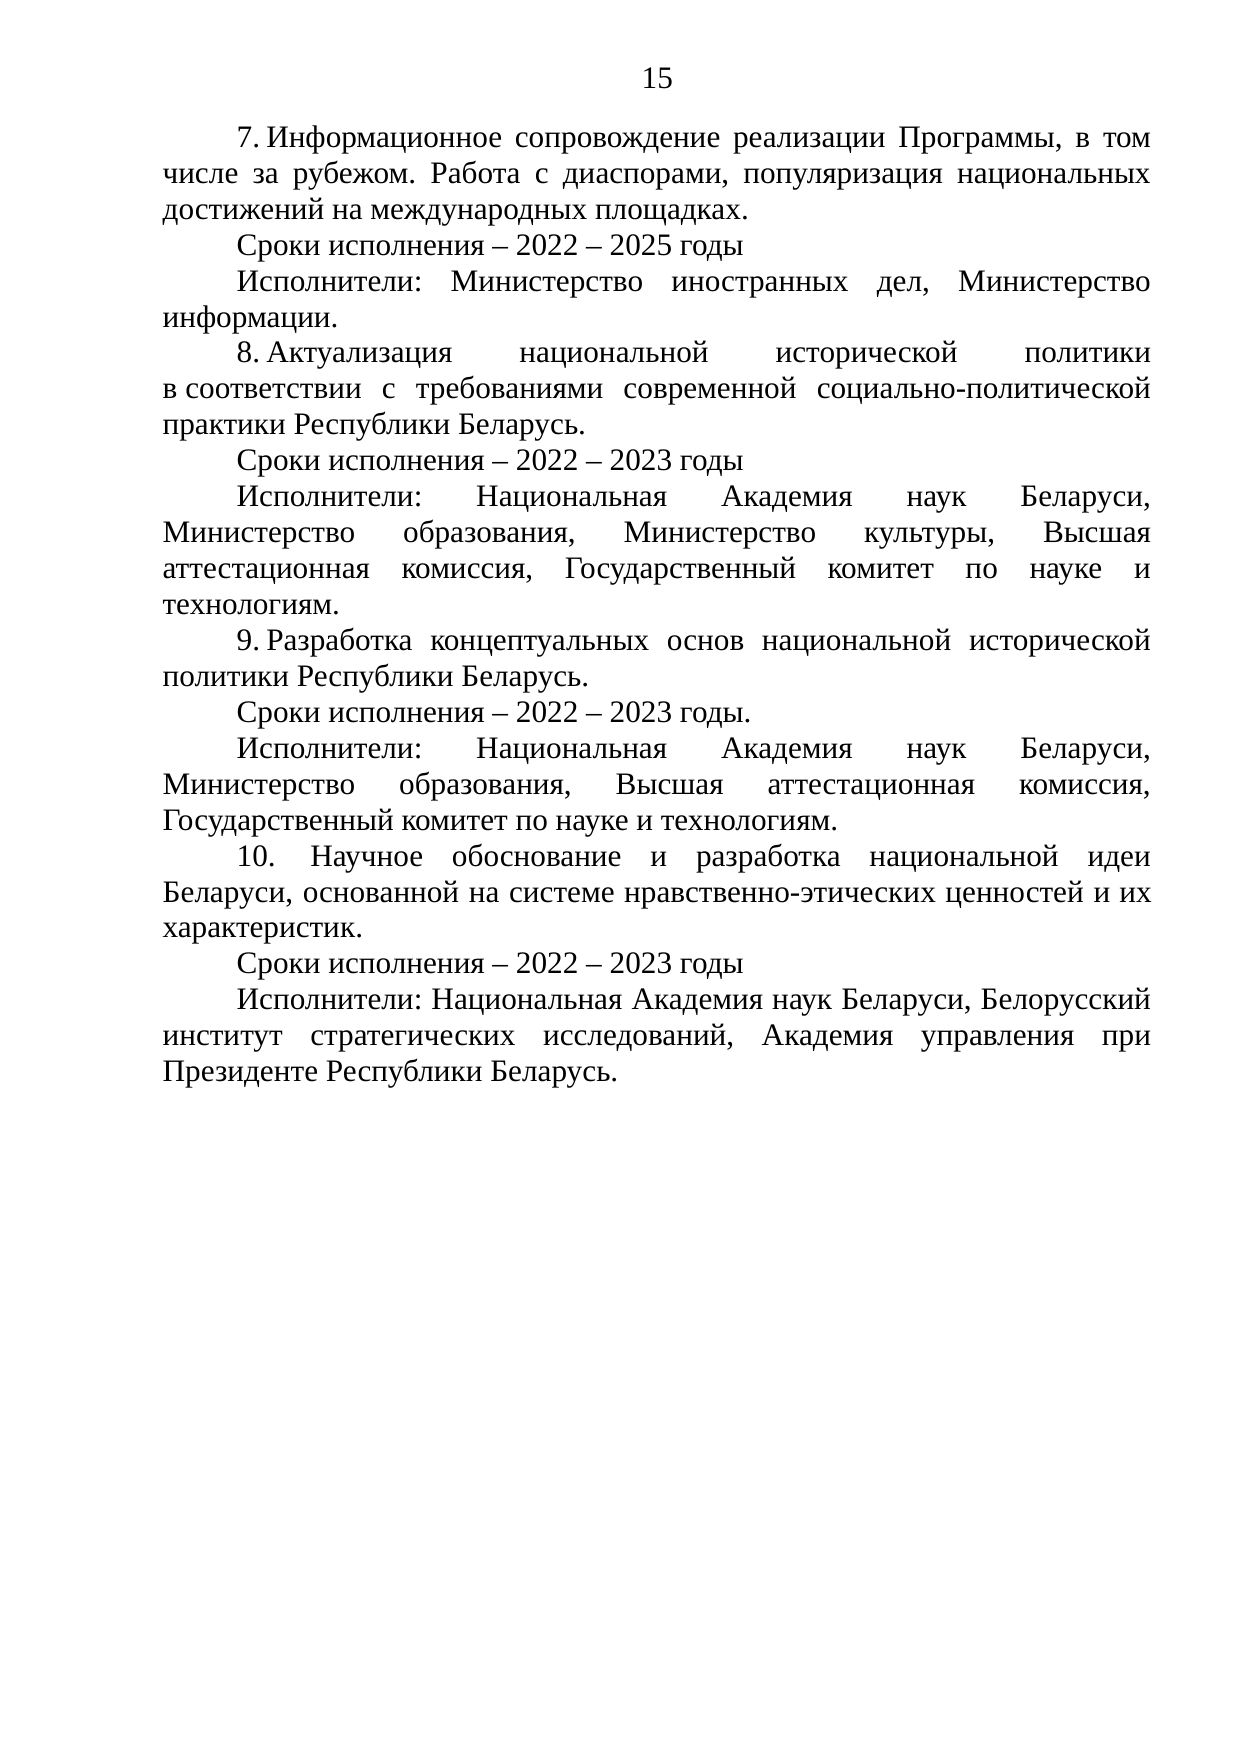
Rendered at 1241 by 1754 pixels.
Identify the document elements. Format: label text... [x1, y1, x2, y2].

list Сроки исполнения – 2022 – 2023 годы [162, 945, 1152, 981]
list Исполнители: Национальная Академия наук Беларуси, Министерство образования, Министерство культуры, Высшая аттестационная комиссия, Государственный комитет по науке и технологиям. [162, 477, 1152, 621]
list Сроки исполнения – 2022 – 2023 годы. [162, 693, 1152, 729]
list Информационное сопровождение реализации Программы, в том числе за рубежом. Работа с диаспорами, популяризация национальных достижений на международных площадках. [162, 118, 1152, 226]
list Актуализация национальной исторической политики в соответствии с требованиями современной социально-политической практики Республики Беларусь. [162, 334, 1152, 442]
list Сроки исполнения – 2022 – 2023 годы [162, 442, 1152, 477]
list Исполнители: Министерство иностранных дел, Министерство информации. [162, 262, 1152, 334]
list Разработка концептуальных основ национальной исторической политики Республики Беларусь. [162, 621, 1152, 693]
list Исполнители: Национальная Академия наук Беларуси, Белорусский институт стратегических исследований, Академия управления при Президенте Республики Беларусь. [162, 981, 1152, 1088]
list Исполнители: Национальная Академия наук Беларуси, Министерство образования, Высшая аттестационная комиссия, Государственный комитет по науке и технологиям. [162, 729, 1152, 837]
list Сроки исполнения – 2022 – 2025 годы [162, 226, 1152, 262]
list Научное обоснование и разработка национальной идеи Беларуси, основанной на системе нравственно-этических ценностей и их характеристик. [162, 837, 1152, 945]
